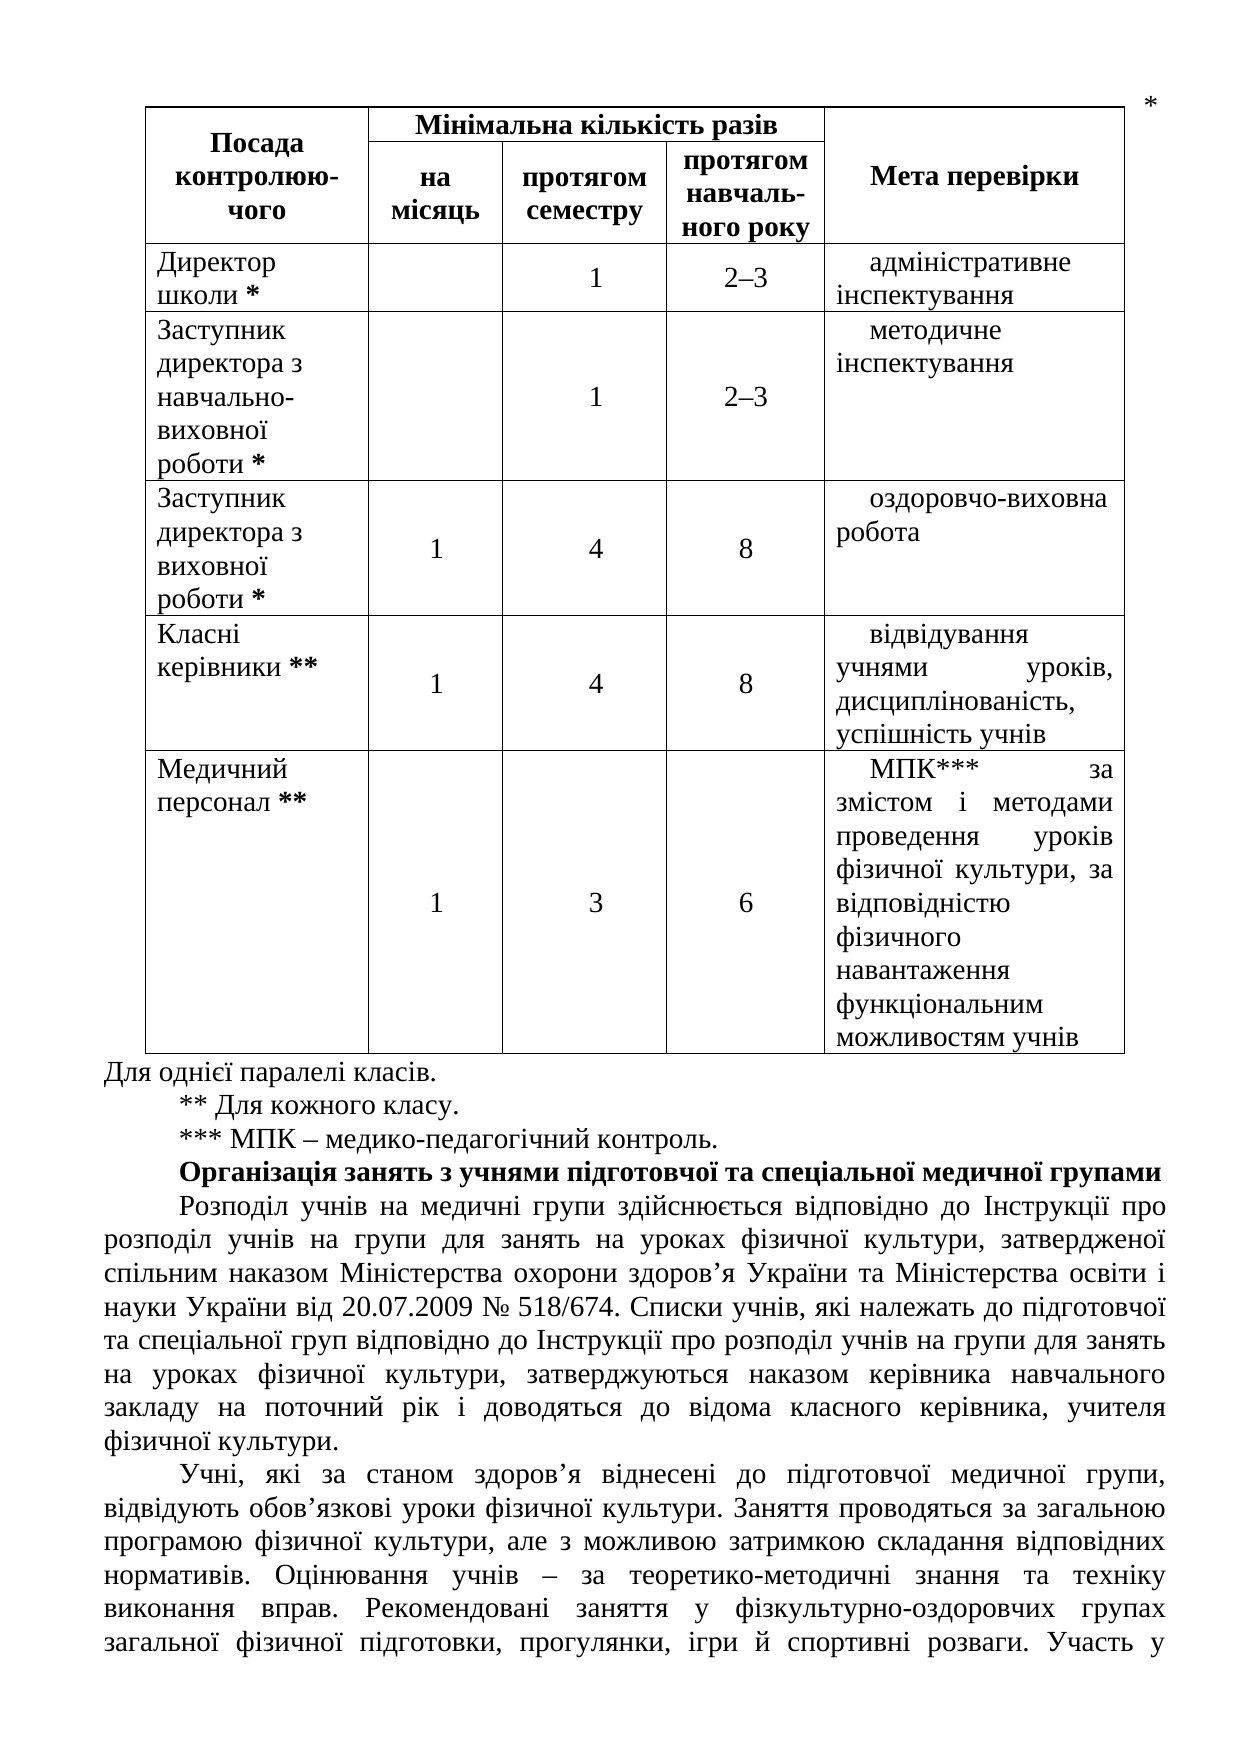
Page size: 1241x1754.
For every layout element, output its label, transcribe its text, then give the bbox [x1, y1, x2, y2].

table_cell 2–3 [667, 312, 824, 479]
text Організація занять з учнями підготовчої та спеціальної медичної групами [103, 1154, 1167, 1188]
table_cell 3 [503, 751, 666, 1053]
table_cell 1 [369, 481, 502, 615]
table_cell 8 [667, 481, 824, 615]
table_cell протягом навчаль-ного року [667, 142, 824, 243]
text Розподіл учнів на медичні групи здійснюється відповідно до Інструкції про розподіл учнів на групи для занять на уроках фізичної культури, затвердженої спільним наказом Міністерства охорони здоров’я України та Міністерства освіти і науки України від 20.07.2009 № 518/674. Списки учнів, які належать до підготовчої та спеціальної груп відповідно до Інструкції про розподіл учнів на групи для занять на уроках фізичної культури, затверджуються наказом керівника навчального закладу на поточний рік і доводяться до відома класного керівника, учителя фізичної культури. [103, 1188, 1167, 1456]
table_cell Заступник директора з виховної роботи * [146, 481, 368, 615]
text ** Для кожного класу. [103, 1087, 1167, 1121]
table_cell 1 [503, 312, 666, 479]
table_cell адміністративне інспектування [825, 244, 1124, 311]
table_cell 4 [503, 481, 666, 615]
table_header Мета перевірки [825, 108, 1124, 243]
table_cell відвідування учнями уроків, дисциплінованість, успішність учнів [825, 616, 1124, 750]
table_cell Заступник директора з навчально-виховної роботи * [146, 312, 368, 479]
table_cell Директор школи * [146, 244, 368, 311]
table_cell на місяць [369, 142, 502, 243]
table_cell Медичний персонал ** [146, 751, 368, 1053]
table_cell 1 [369, 616, 502, 750]
table_cell [369, 244, 502, 311]
text * Для однієї паралелі класів. [103, 88, 1167, 1087]
table_header Посада контролюю-чого [146, 108, 368, 243]
table_cell 1 [503, 244, 666, 311]
table_cell 4 [503, 616, 666, 750]
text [103, 1456, 1167, 1658]
table_cell [369, 312, 502, 479]
text *** МПК – медико-педагогічний контроль. [103, 1121, 1167, 1154]
table_cell 6 [667, 751, 824, 1053]
table_cell 1 [369, 751, 502, 1053]
table_cell 8 [667, 616, 824, 750]
table_cell 2–3 [667, 244, 824, 311]
table_header Мінімальна кількість разів [369, 108, 824, 141]
table_cell оздоровчо-виховна робота [825, 481, 1124, 615]
table_cell Класні керівники ** [146, 616, 368, 750]
table_cell протягом семестру [503, 142, 666, 243]
table_cell методичне інспектування [825, 312, 1124, 479]
table_cell МПК*** за змістом і методами проведення уроків фізичної культури, за відповідністю фізичного навантаження функціональним можливостям учнів [825, 751, 1124, 1053]
